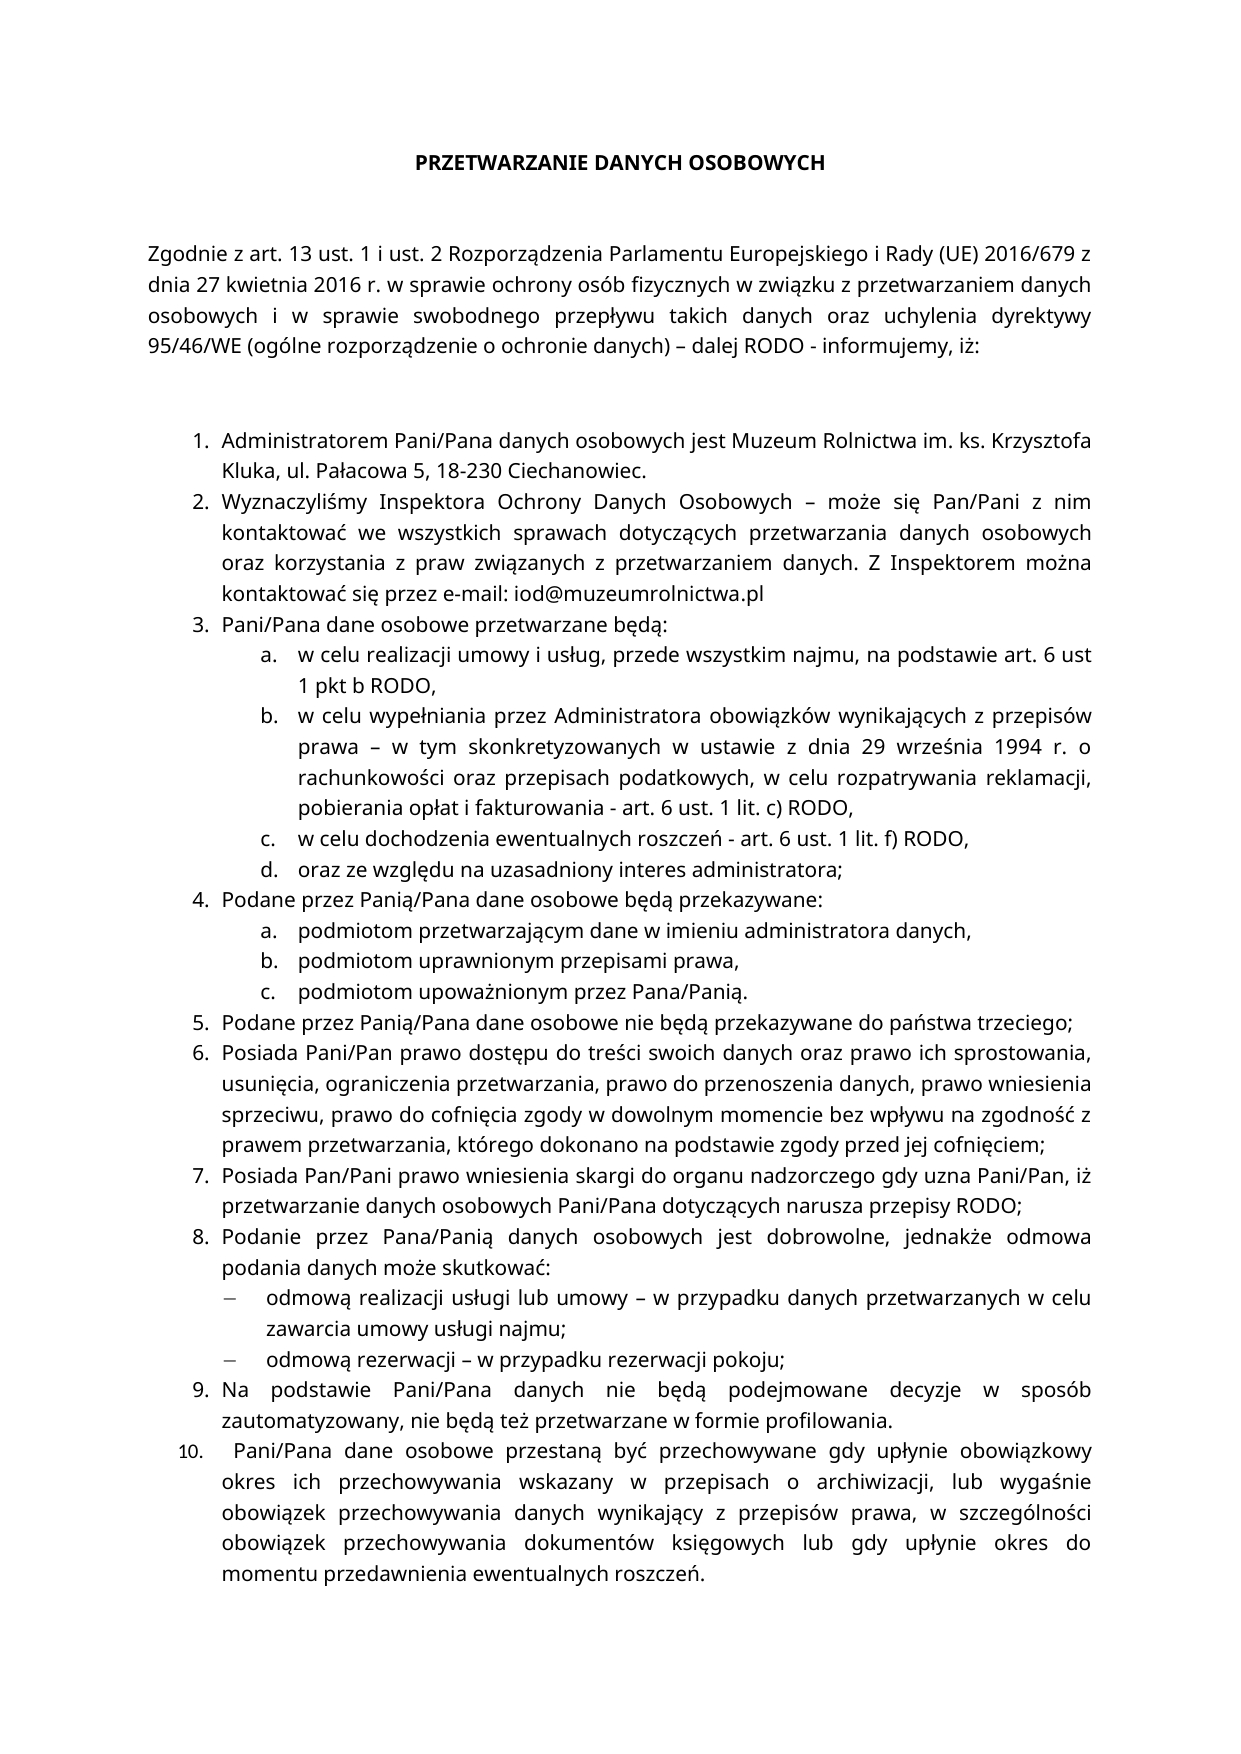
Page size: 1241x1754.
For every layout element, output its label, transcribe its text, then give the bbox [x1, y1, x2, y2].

text PRZETWARZANIE DANYCH OSOBOWYCH [148, 148, 1093, 176]
list odmową rezerwacji – w przypadku rezerwacji pokoju; [221, 1345, 1093, 1373]
list Pani/Pana dane osobowe przetwarzane będą: [192, 610, 1093, 638]
text Zgodnie z art. 13 ust. 1 i ust. 2 Rozporządzenia Parlamentu Europejskiego i Rady (UE) 2016/679 z dnia 27 kwietnia 2016 r. w sprawie ochrony osób fizycznych w związku z przetwarzaniem danych osobowych i w sprawie swobodnego przepływu takich danych oraz uchylenia dyrektywy 95/46/WE (ogólne rozporządzenie o ochronie danych) – dalej RODO - informujemy, iż: [148, 239, 1093, 360]
list w celu wypełniania przez Administratora obowiązków wynikających z przepisów prawa – w tym skonkretyzowanych w ustawie z dnia 29 września 1994 r. o rachunkowości oraz przepisach podatkowych, w celu rozpatrywania reklamacji, pobierania opłat i fakturowania - art. 6 ust. 1 lit. c) RODO, [260, 702, 1093, 822]
list Podanie przez Pana/Panią danych osobowych jest dobrowolne, jednakże odmowa podania danych może skutkować: [192, 1222, 1093, 1281]
list oraz ze względu na uzasadniony interes administratora; [260, 855, 1093, 883]
list Podane przez Panią/Pana dane osobowe nie będą przekazywane do państwa trzeciego; [192, 1008, 1093, 1036]
list Posiada Pani/Pan prawo dostępu do treści swoich danych oraz prawo ich sprostowania, usunięcia, ograniczenia przetwarzania, prawo do przenoszenia danych, prawo wniesienia sprzeciwu, prawo do cofnięcia zgody w dowolnym momencie bez wpływu na zgodność z prawem przetwarzania, którego dokonano na podstawie zgody przed jej cofnięciem; [192, 1038, 1093, 1159]
list podmiotom upoważnionym przez Pana/Panią. [260, 977, 1093, 1006]
list podmiotom uprawnionym przepisami prawa, [260, 947, 1093, 975]
list podmiotom przetwarzającym dane w imieniu administratora danych, [260, 916, 1093, 944]
list Na podstawie Pani/Pana danych nie będą podejmowane decyzje w sposób zautomatyzowany, nie będą też przetwarzane w formie profilowania. [192, 1375, 1093, 1434]
list Wyznaczyliśmy Inspektora Ochrony Danych Osobowych – może się Pan/Pani z nim kontaktować we wszystkich sprawach dotyczących przetwarzania danych osobowych oraz korzystania z praw związanych z przetwarzaniem danych. Z Inspektorem można kontaktować się przez e-mail: iod@muzeumrolnictwa.pl [192, 487, 1093, 607]
list Pani/Pana dane osobowe przestaną być przechowywane gdy upłynie obowiązkowy okres ich przechowywania wskazany w przepisach o archiwizacji, lub wygaśnie obowiązek przechowywania danych wynikający z przepisów prawa, w szczególności obowiązek przechowywania dokumentów księgowych lub gdy upłynie okres do momentu przedawnienia ewentualnych roszczeń. [177, 1437, 1093, 1587]
list w celu realizacji umowy i usług, przede wszystkim najmu, na podstawie art. 6 ust 1 pkt b RODO, [260, 640, 1093, 699]
list Administratorem Pani/Pana danych osobowych jest Muzeum Rolnictwa im. ks. Krzysztofa Kluka, ul. Pałacowa 5, 18-230 Ciechanowiec. [192, 426, 1093, 485]
list odmową realizacji usługi lub umowy – w przypadku danych przetwarzanych w celu zawarcia umowy usługi najmu; [221, 1283, 1093, 1342]
list Posiada Pan/Pani prawo wniesienia skargi do organu nadzorczego gdy uzna Pani/Pan, iż przetwarzanie danych osobowych Pani/Pana dotyczących narusza przepisy RODO; [192, 1161, 1093, 1220]
list w celu dochodzenia ewentualnych roszczeń - art. 6 ust. 1 lit. f) RODO, [260, 824, 1093, 852]
list Podane przez Panią/Pana dane osobowe będą przekazywane: [192, 885, 1093, 914]
